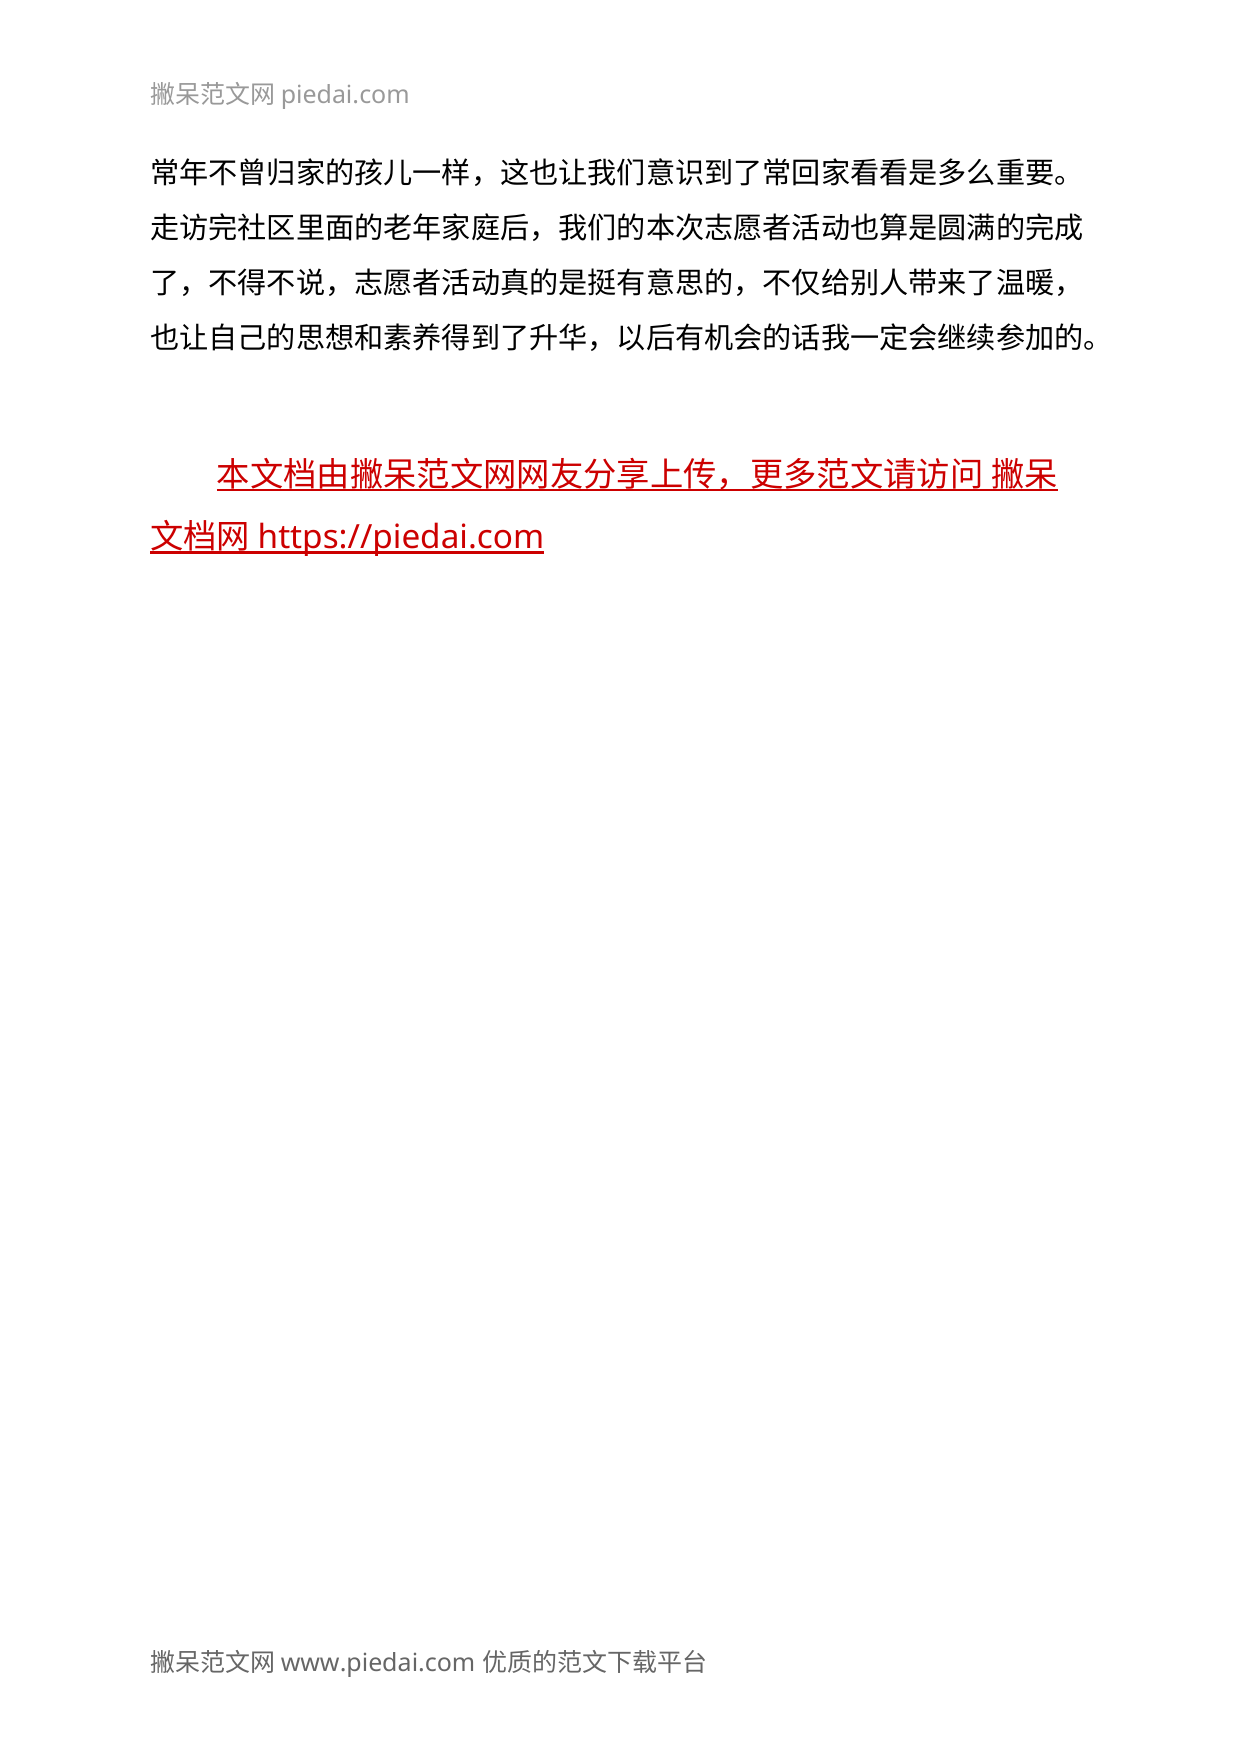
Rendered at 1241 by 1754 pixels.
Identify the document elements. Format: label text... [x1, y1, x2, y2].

text 本文档由撇呆范文网网友分享上传，更多范文请访问 撇呆文档网 https://piedai.com [150, 448, 1090, 559]
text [150, 150, 1090, 357]
